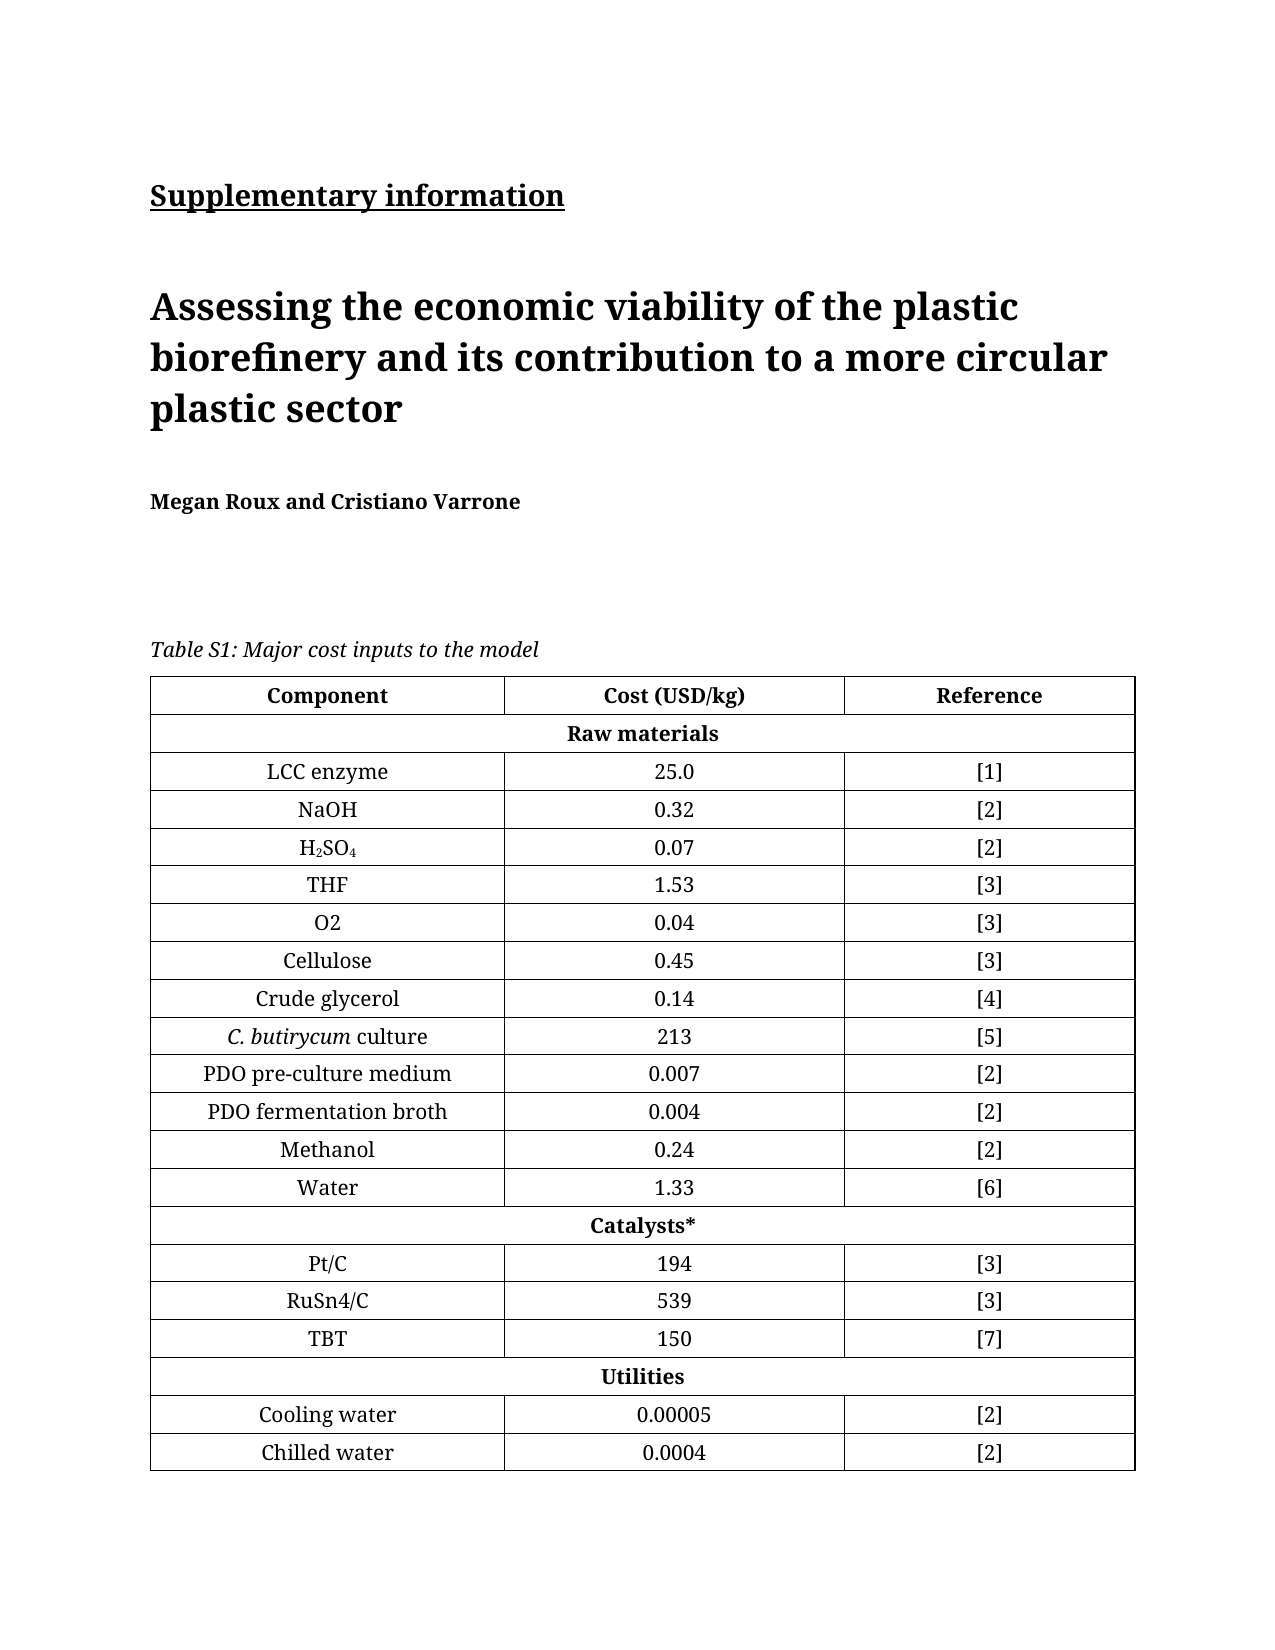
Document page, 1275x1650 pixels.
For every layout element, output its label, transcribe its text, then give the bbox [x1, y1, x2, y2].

table_cell 194 [505, 1245, 844, 1281]
table_cell [5] [845, 1018, 1134, 1054]
table_cell [2] [845, 1131, 1134, 1168]
table_cell Methanol [151, 1131, 504, 1168]
table_cell [2] [845, 1093, 1134, 1130]
table_cell TBT [151, 1320, 504, 1357]
table_cell C. butirycum culture [151, 1018, 504, 1054]
table_cell 150 [505, 1320, 844, 1357]
text Megan Roux and Cristiano Varrone [150, 487, 1125, 516]
table_cell Chilled water [151, 1434, 504, 1470]
table_header Reference [845, 677, 1134, 714]
table_cell 0.32 [505, 791, 844, 827]
table_cell [3] [845, 904, 1134, 941]
table_cell [2] [845, 829, 1134, 865]
table_cell [2] [845, 791, 1134, 827]
table_cell Catalysts* [151, 1207, 1134, 1243]
table_cell O2 [151, 904, 504, 941]
table_cell 1.53 [505, 866, 844, 903]
table_cell Cooling water [151, 1396, 504, 1432]
table_cell 0.04 [505, 904, 844, 941]
table_cell Raw materials [151, 715, 1134, 752]
table_cell 539 [505, 1282, 844, 1319]
table_cell Pt/C [151, 1245, 504, 1281]
table_cell [3] [845, 1282, 1134, 1319]
table_cell PDO fermentation broth [151, 1093, 504, 1130]
table_cell [1] [845, 753, 1134, 790]
table_cell 0.004 [505, 1093, 844, 1130]
table_cell RuSn4/C [151, 1282, 504, 1319]
table_cell Utilities [151, 1358, 1134, 1395]
table_cell 1.33 [505, 1169, 844, 1206]
table_cell [3] [845, 1245, 1134, 1281]
table_cell [4] [845, 980, 1134, 1017]
table_cell [3] [845, 866, 1134, 903]
table_cell [2] [845, 1396, 1134, 1432]
table_cell THF [151, 866, 504, 903]
table_cell Cellulose [151, 942, 504, 979]
table_cell 0.24 [505, 1131, 844, 1168]
table_cell [2] [845, 1434, 1134, 1470]
text Table S1: Major cost inputs to the model [150, 635, 1125, 664]
table_cell 213 [505, 1018, 844, 1054]
table_cell PDO pre-culture medium [151, 1055, 504, 1092]
table_cell [2] [845, 1055, 1134, 1092]
table_cell H2SO4 [151, 829, 504, 865]
table_cell NaOH [151, 791, 504, 827]
table_cell 0.14 [505, 980, 844, 1017]
text Supplementary information [150, 175, 1125, 215]
table_cell Water [151, 1169, 504, 1206]
table_cell 0.007 [505, 1055, 844, 1092]
table_cell [6] [845, 1169, 1134, 1206]
table_cell LCC enzyme [151, 753, 504, 790]
table_header Component [151, 677, 504, 714]
table_cell 0.45 [505, 942, 844, 979]
table_cell 0.07 [505, 829, 844, 865]
table_cell Crude glycerol [151, 980, 504, 1017]
table_header Cost (USD/kg) [505, 677, 844, 714]
table_cell 25.0 [505, 753, 844, 790]
table_cell [7] [845, 1320, 1134, 1357]
text Assessing the economic viability of the plastic biorefinery and its contribution to a more circular plastic sector [150, 281, 1125, 434]
table_cell 0.00005 [505, 1396, 844, 1432]
table_cell [3] [845, 942, 1134, 979]
table_cell 0.0004 [505, 1434, 844, 1470]
